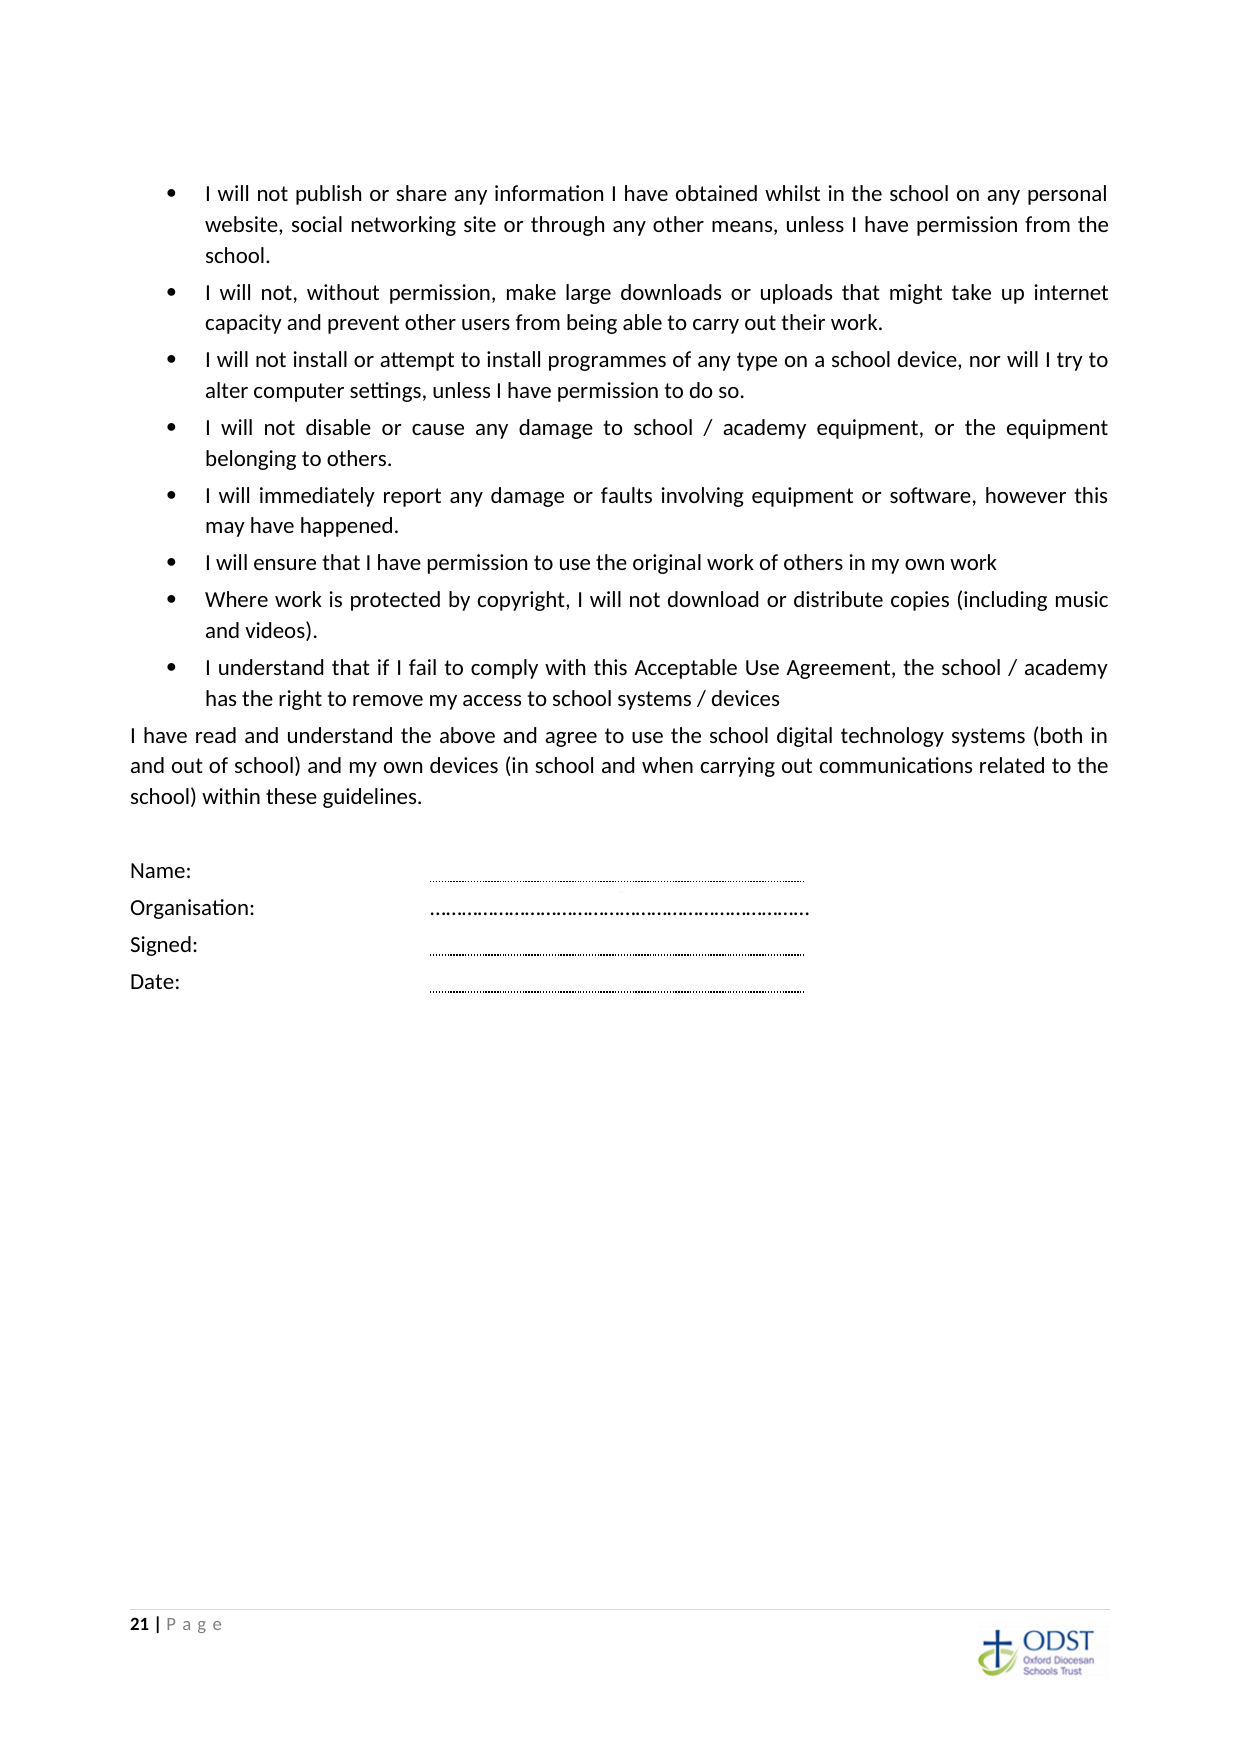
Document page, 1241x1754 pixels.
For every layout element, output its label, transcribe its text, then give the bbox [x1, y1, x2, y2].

list I will not install or attempt to install programmes of any type on a school device, nor will I try to alter computer settings, unless I have permission to do so. [167, 345, 1110, 404]
text I have read and understand the above and agree to use the school digital technology systems (both in and out of school) and my own devices (in school and when carrying out communications related to the school) within these guidelines. [130, 721, 1110, 810]
text Organisation: ……………………………………………………………… [130, 893, 1110, 921]
text Signed: [130, 930, 1110, 958]
list Where work is protected by copyright, I will not download or distribute copies (including music and videos). [167, 586, 1110, 644]
list I will not publish or share any information I have obtained whilst in the school on any personal website, social networking site or through any other means, unless I have permission from the school. [167, 179, 1110, 269]
text Date: [130, 967, 1110, 995]
list I will not, without permission, make large downloads or uploads that might take up internet capacity and prevent other users from being able to carry out their work. [167, 278, 1110, 336]
list I will immediately report any damage or faults involving equipment or software, however this may have happened. [167, 481, 1110, 539]
picture [976, 1620, 1111, 1680]
list I understand that if I fail to comply with this Acceptable Use Agreement, the school / academy has the right to remove my access to school systems / devices [167, 653, 1110, 712]
list I will ensure that I have permission to use the original work of others in my own work [167, 548, 1110, 577]
list I will not disable or cause any damage to school / academy equipment, or the equipment belonging to others. [167, 413, 1110, 472]
text Name: [130, 856, 1110, 884]
